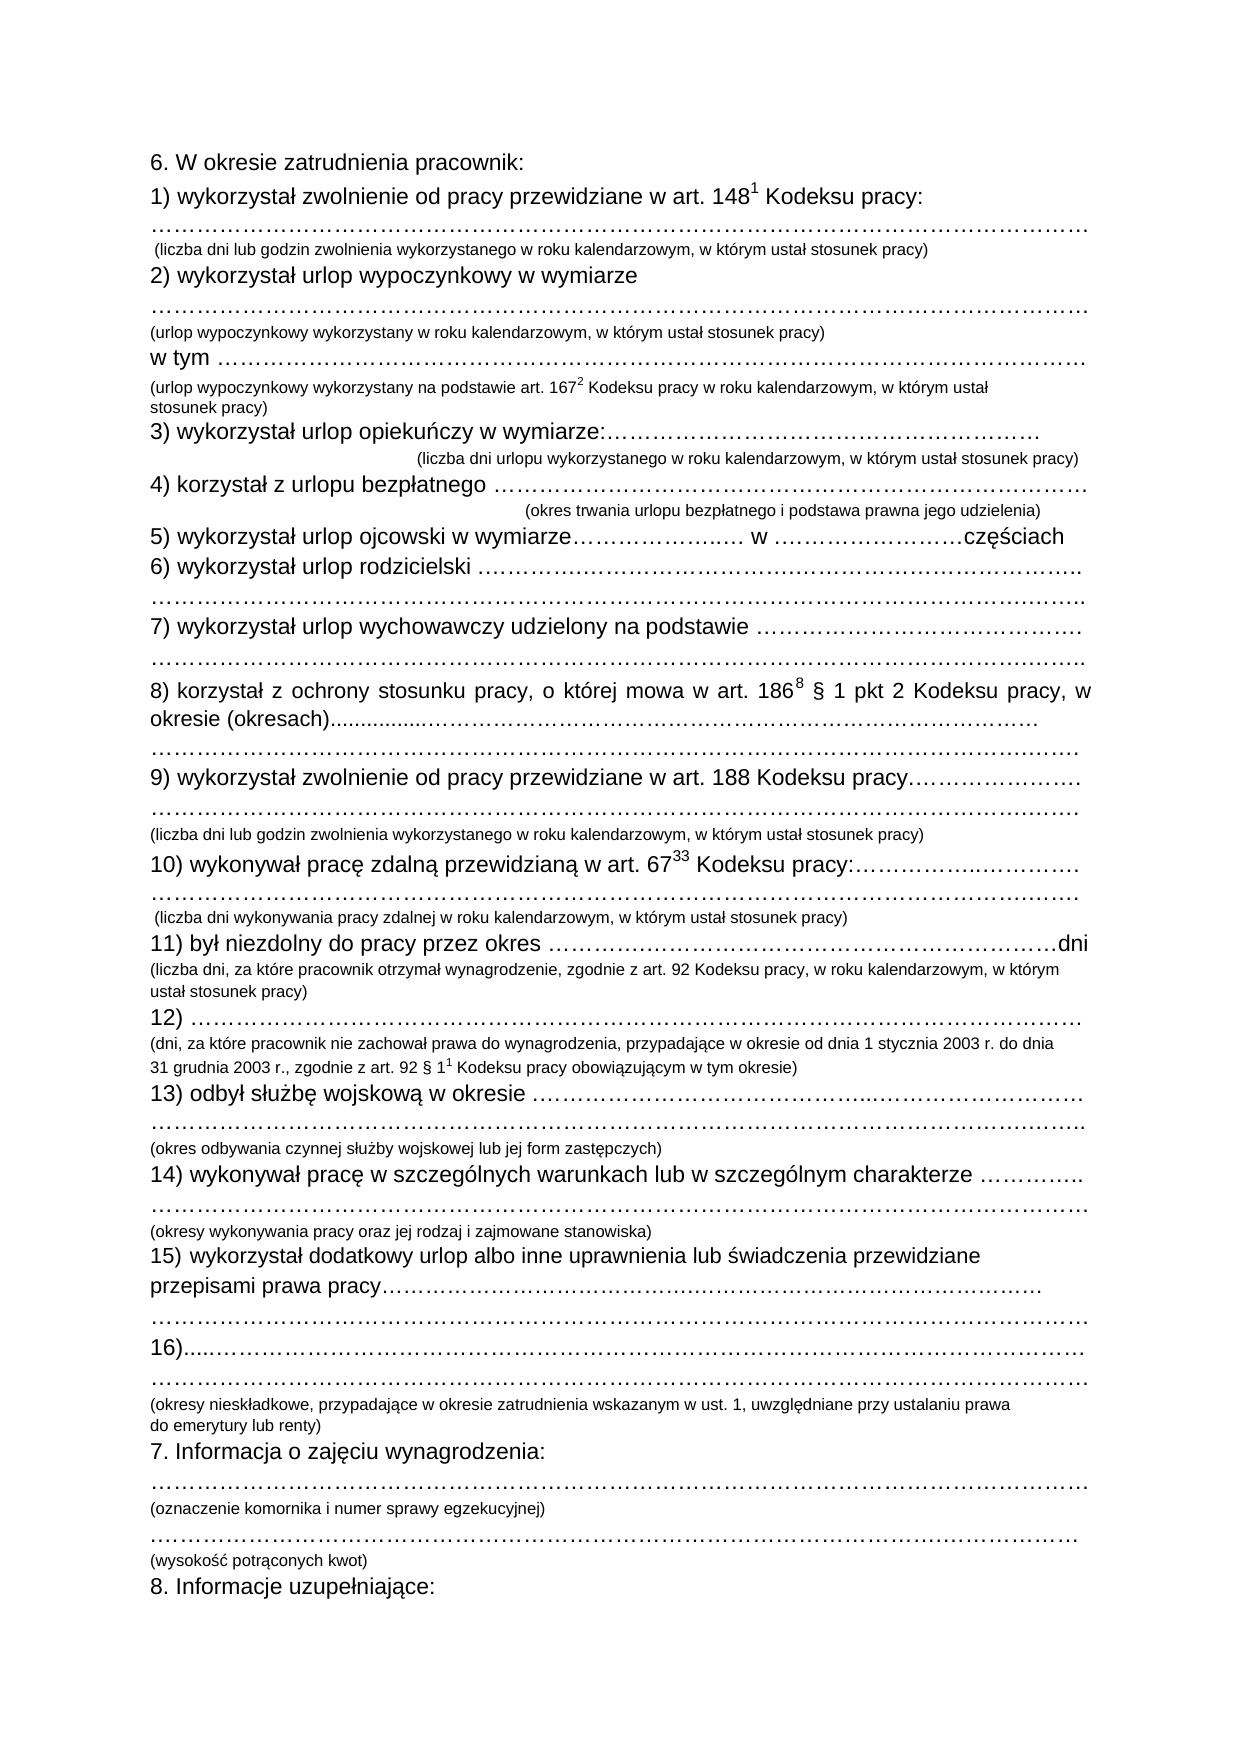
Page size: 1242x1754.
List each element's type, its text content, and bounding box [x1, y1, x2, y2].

list korzystał z ochrony stosunku pracy, o której mowa w art. 1868 § 1 pkt 2 Kodeksu pracy, w okresie (okresach)................………………………………………………………………………… [150, 674, 1092, 731]
text (liczba dni lub godzin zwolnienia wykorzystanego w roku kalendarzowym, w którym ustał stosunek pracy) [154, 240, 1092, 259]
text (dni, za które pracownik nie zachował prawa do wynagrodzenia, przypadające w okresie od dnia 1 stycznia 2003 r. do dnia 31 grudnia 2003 r., zgodnie z art. 92 § 11 Kodeksu pracy obowiązującym w tym okresie) [150, 1034, 1075, 1078]
text w tym …………………………………………………………………………………………………… [150, 344, 1092, 371]
list wykorzystał urlop wypoczynkowy w wymiarze [150, 262, 1092, 288]
text (liczba dni lub godzin zwolnienia wykorzystanego w roku kalendarzowym, w którym ustał stosunek pracy) [150, 825, 1092, 844]
text …………………………………………………………………………………………………….……. [150, 794, 1092, 821]
list wykonywał pracę w szczególnych warunkach lub w szczególnym charakterze ………….. [150, 1161, 1092, 1187]
list wykorzystał zwolnienie od pracy przewidziane w art. 188 Kodeksu pracy.…………………. [150, 764, 1092, 790]
list wykorzystał urlop rodzicielski .………….……………………….……………………………….. [150, 553, 1092, 579]
text …………………………………………………………………………………………………….…….. [150, 643, 1092, 670]
text …………………………………………………………………………………………………….……. [150, 734, 1092, 760]
text 6. W okresie zatrudnienia pracownik: [150, 148, 1092, 175]
text 11) był niezdolny do pracy przez okres ………….………………………………………………dni [150, 930, 1092, 956]
text …………………………………………………………………………………………………….…….. [150, 1108, 1092, 1134]
text 8. Informacje uzupełniające: [150, 1573, 1092, 1599]
text …………………………………………………………………………………………………….…….. [150, 583, 1092, 609]
list wykonywał pracę zdalną przewidzianą w art. 6733 Kodeksu pracy:……………..…………. [150, 847, 1092, 878]
text …………………………………………………………………………………………………………… [150, 1191, 1092, 1217]
text (okresy wykonywania pracy oraz jej rodzaj i zajmowane stanowiska) [150, 1221, 1092, 1241]
text (oznaczenie komornika i numer sprawy egzekucyjnej) [150, 1499, 1092, 1518]
text (urlop wypoczynkowy wykorzystany w roku kalendarzowym, w którym ustał stosunek pracy) [150, 322, 1092, 342]
text …………………………………………………………………………………………………………… [150, 1303, 1092, 1329]
list Informacja o zajęciu wynagrodzenia: [150, 1438, 1092, 1464]
text (urlop wypoczynkowy wykorzystany na podstawie art. 1672 Kodeksu pracy w roku kalendarzowym, w którym ustał stosunek pracy) [150, 375, 1058, 417]
text (liczba dni wykonywania pracy zdalnej w roku kalendarzowym, w którym ustał stosunek pracy) [154, 908, 1092, 927]
text (okresy nieskładkowe, przypadające w okresie zatrudnienia wskazanym w ust. 1, uwzględniane przy ustalaniu prawa do emerytury lub renty) [150, 1394, 1033, 1435]
text …………………………………………………………………………………………………….……. [150, 879, 1092, 906]
list wykorzystał zwolnienie od pracy przewidziane w art. 1481 Kodeksu pracy: [150, 179, 1092, 210]
text .………………………………………………………………………………………….……………… [150, 1521, 1092, 1547]
text 3) wykorzystał urlop opiekuńczy w wymiarze:………………………………………………… [150, 418, 1092, 444]
text …………………………………………………………………………………………………………… [150, 211, 1092, 238]
text (okres odbywania czynnej służby wojskowej lub jej form zastępczych) [150, 1139, 1092, 1158]
text (liczba dni urlopu wykorzystanego w roku kalendarzowym, w którym ustał stosunek pracy) [417, 449, 1092, 468]
text (wysokość potrąconych kwot) [150, 1551, 1092, 1570]
text 4) korzystał z urlopu bezpłatnego …………………………………………………………………… [150, 471, 1092, 497]
text 12) ……………………………………………………………………………………………………… [150, 1004, 1092, 1030]
text …………………………………………………………………………………………………………… [150, 292, 1092, 318]
list odbył służbę wojskową w okresie .……………………………………...……………………… [150, 1080, 1092, 1106]
list wykorzystał urlop wychowawczy udzielony na podstawie ……………………………………. [150, 613, 1092, 640]
text 16).....…………………………………………………………………………………………………… [150, 1333, 1092, 1360]
text …………………………………………………………………………………………………………… [150, 1364, 1092, 1390]
list wykorzystał dodatkowy urlop albo inne uprawnienia lub świadczenia przewidziane przepisami prawa pracy…………………………………….………………………………………… [150, 1243, 1092, 1298]
text (liczba dni, za które pracownik otrzymał wynagrodzenie, zgodnie z art. 92 Kodeksu pracy, w roku kalendarzowym, w którym ustał stosunek pracy) [150, 960, 1062, 1001]
text (okres trwania urlopu bezpłatnego i podstawa prawna jego udzielenia) [525, 501, 1092, 520]
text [150, 1468, 1092, 1494]
list wykorzystał urlop ojcowski w wymiarze………………..… w .……………………częściach [150, 523, 1092, 549]
